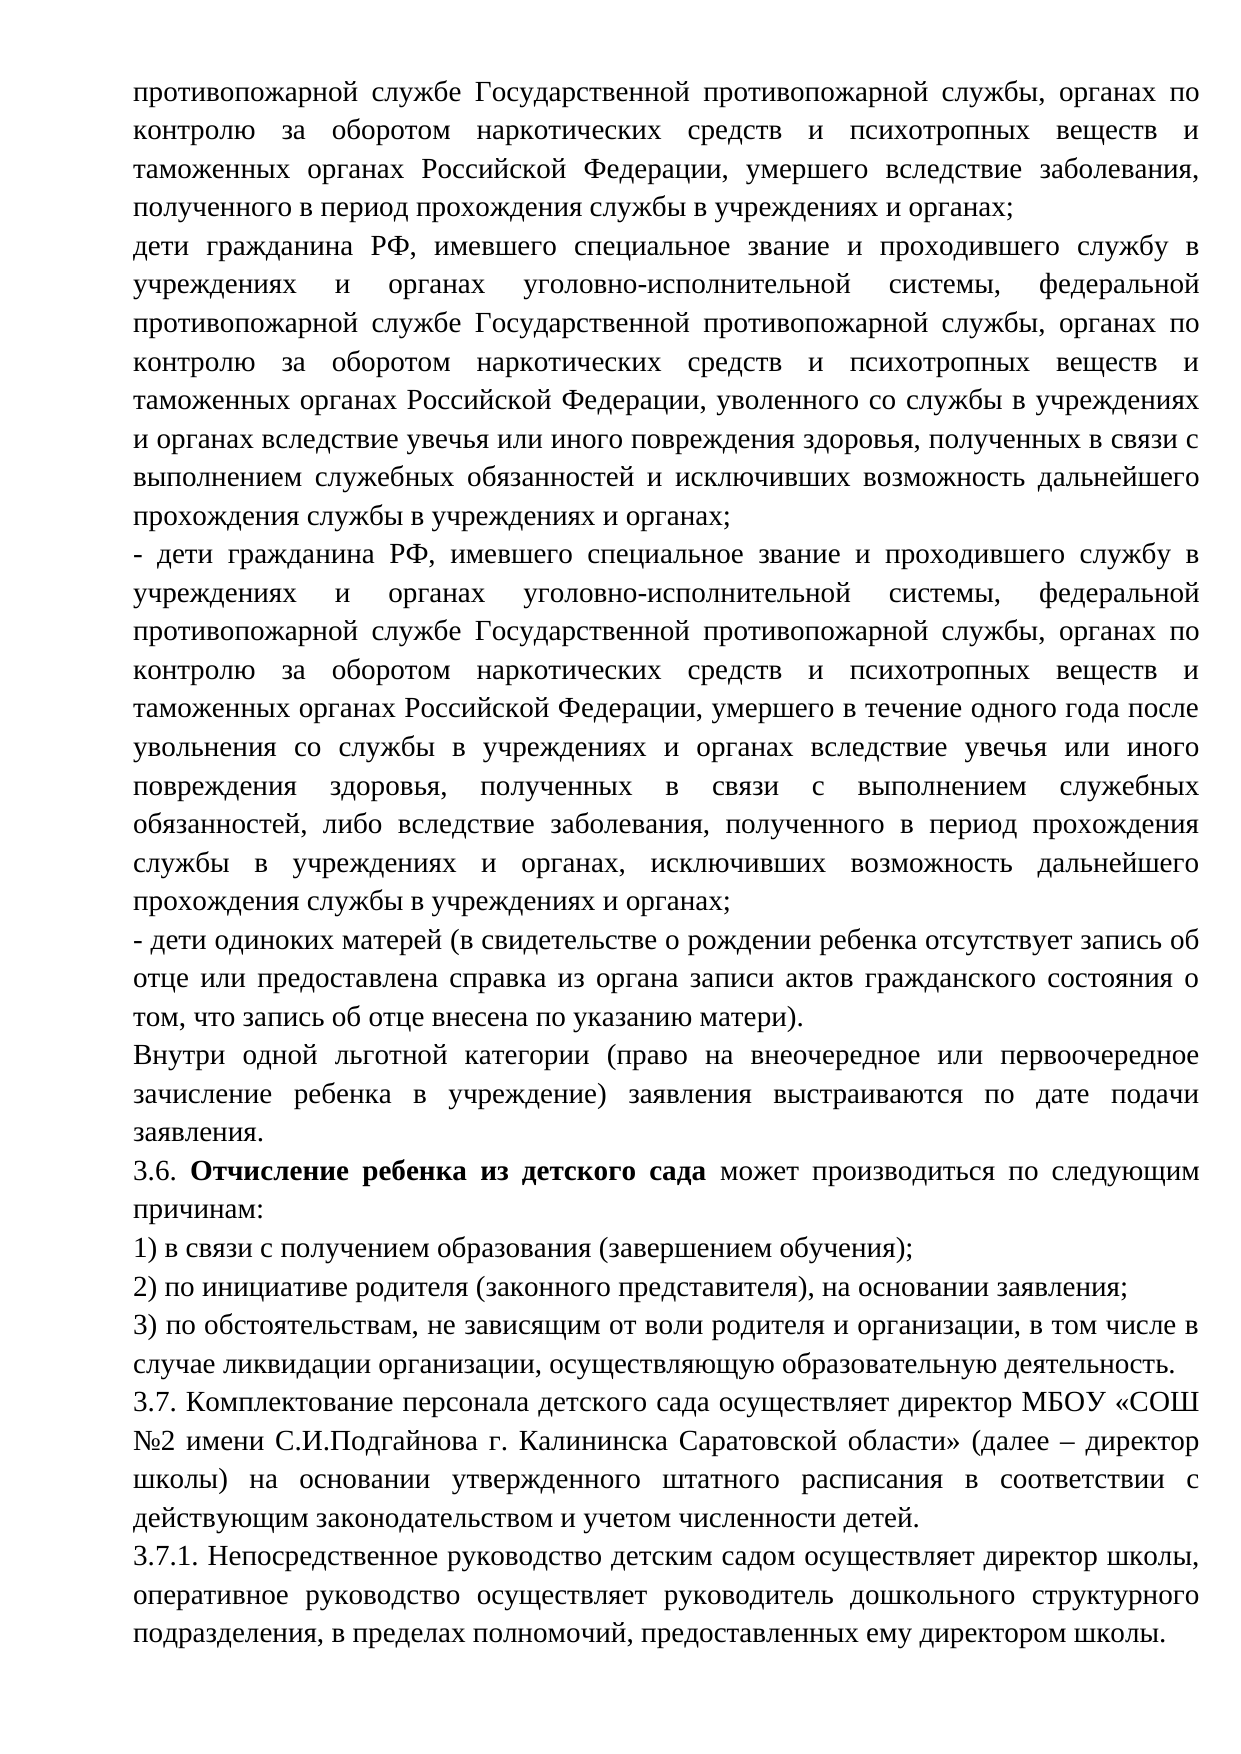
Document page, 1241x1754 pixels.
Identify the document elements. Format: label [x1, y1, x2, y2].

table_header [133, 74, 1200, 1653]
